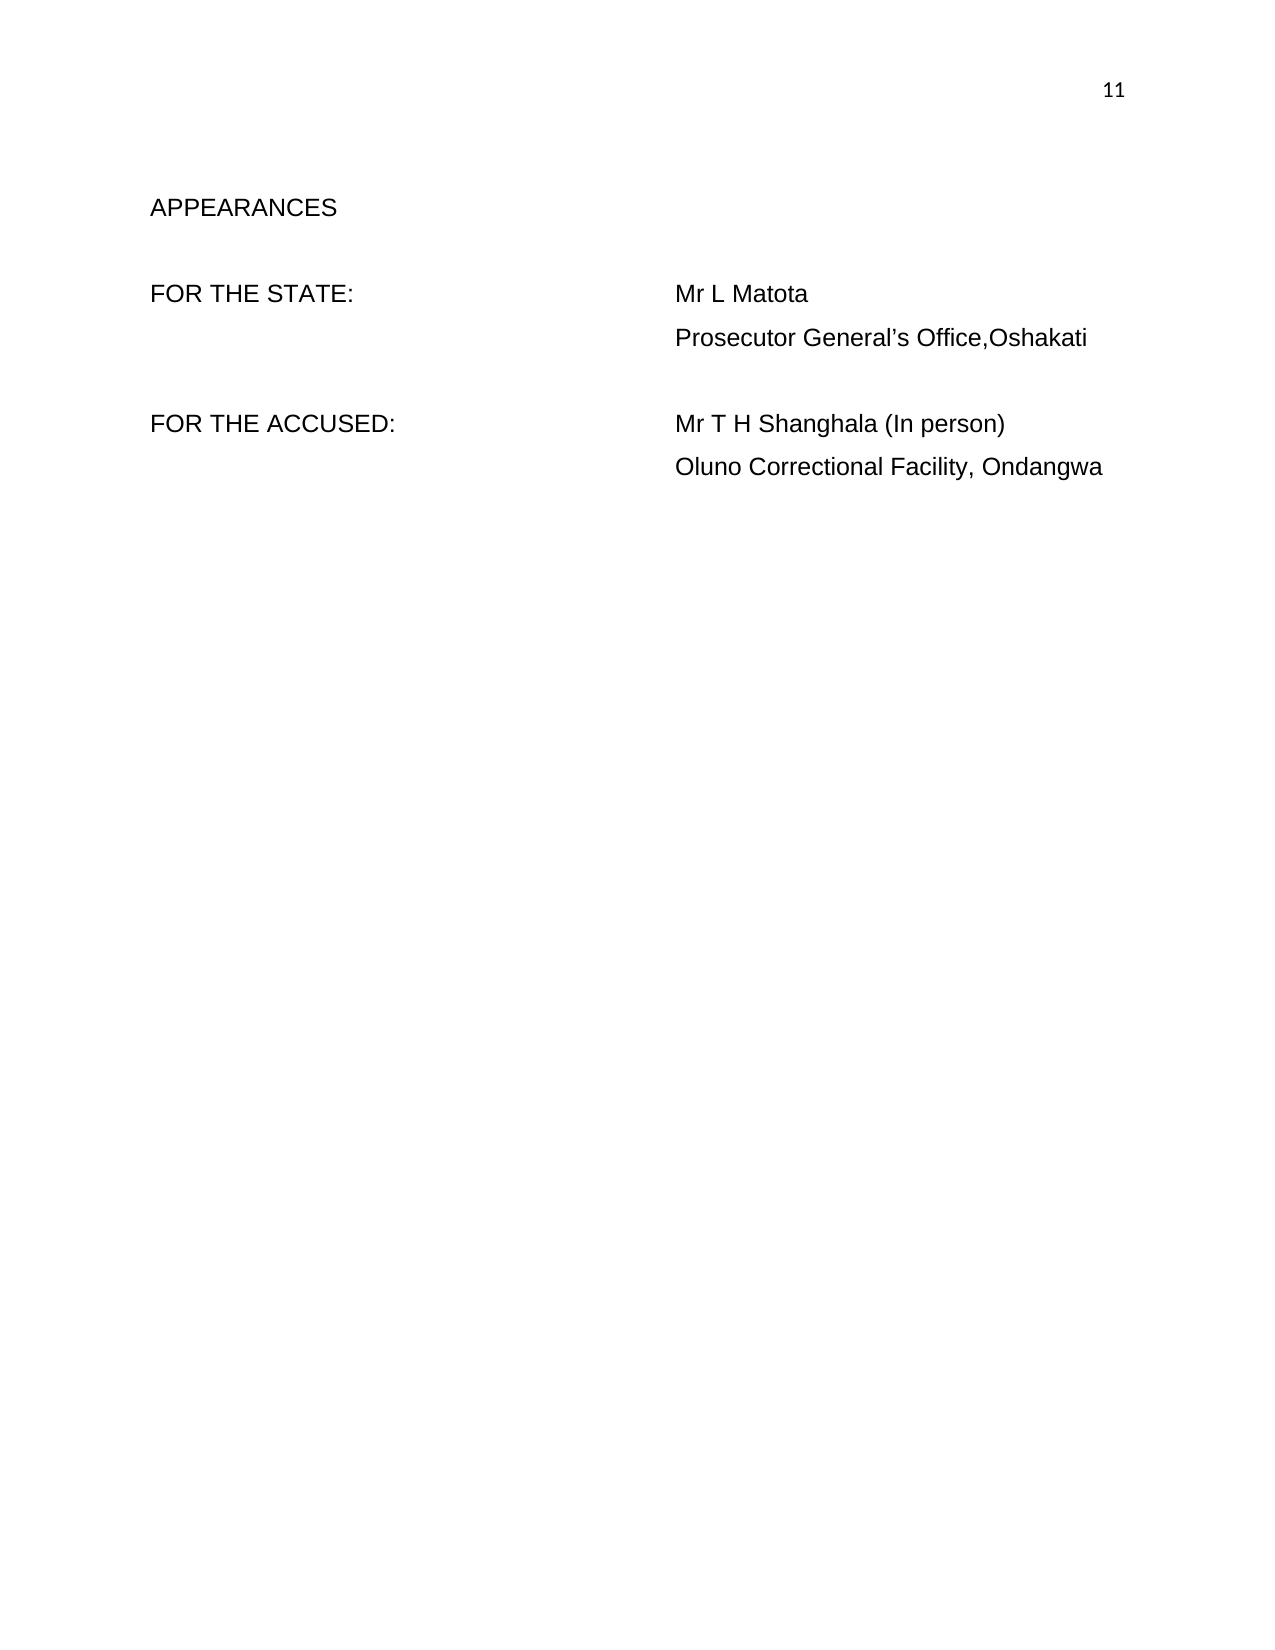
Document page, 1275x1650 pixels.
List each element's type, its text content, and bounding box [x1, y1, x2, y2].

list APPEARANCES [150, 193, 1125, 222]
list FOR THE STATE: Mr L Matota [150, 279, 1125, 308]
list FOR THE ACCUSED: Mr T H Shanghala (In person) [150, 409, 1125, 437]
list Prosecutor General’s Office,Oshakati [150, 322, 1125, 351]
list Oluno Correctional Facility, Ondangwa [150, 452, 1125, 481]
